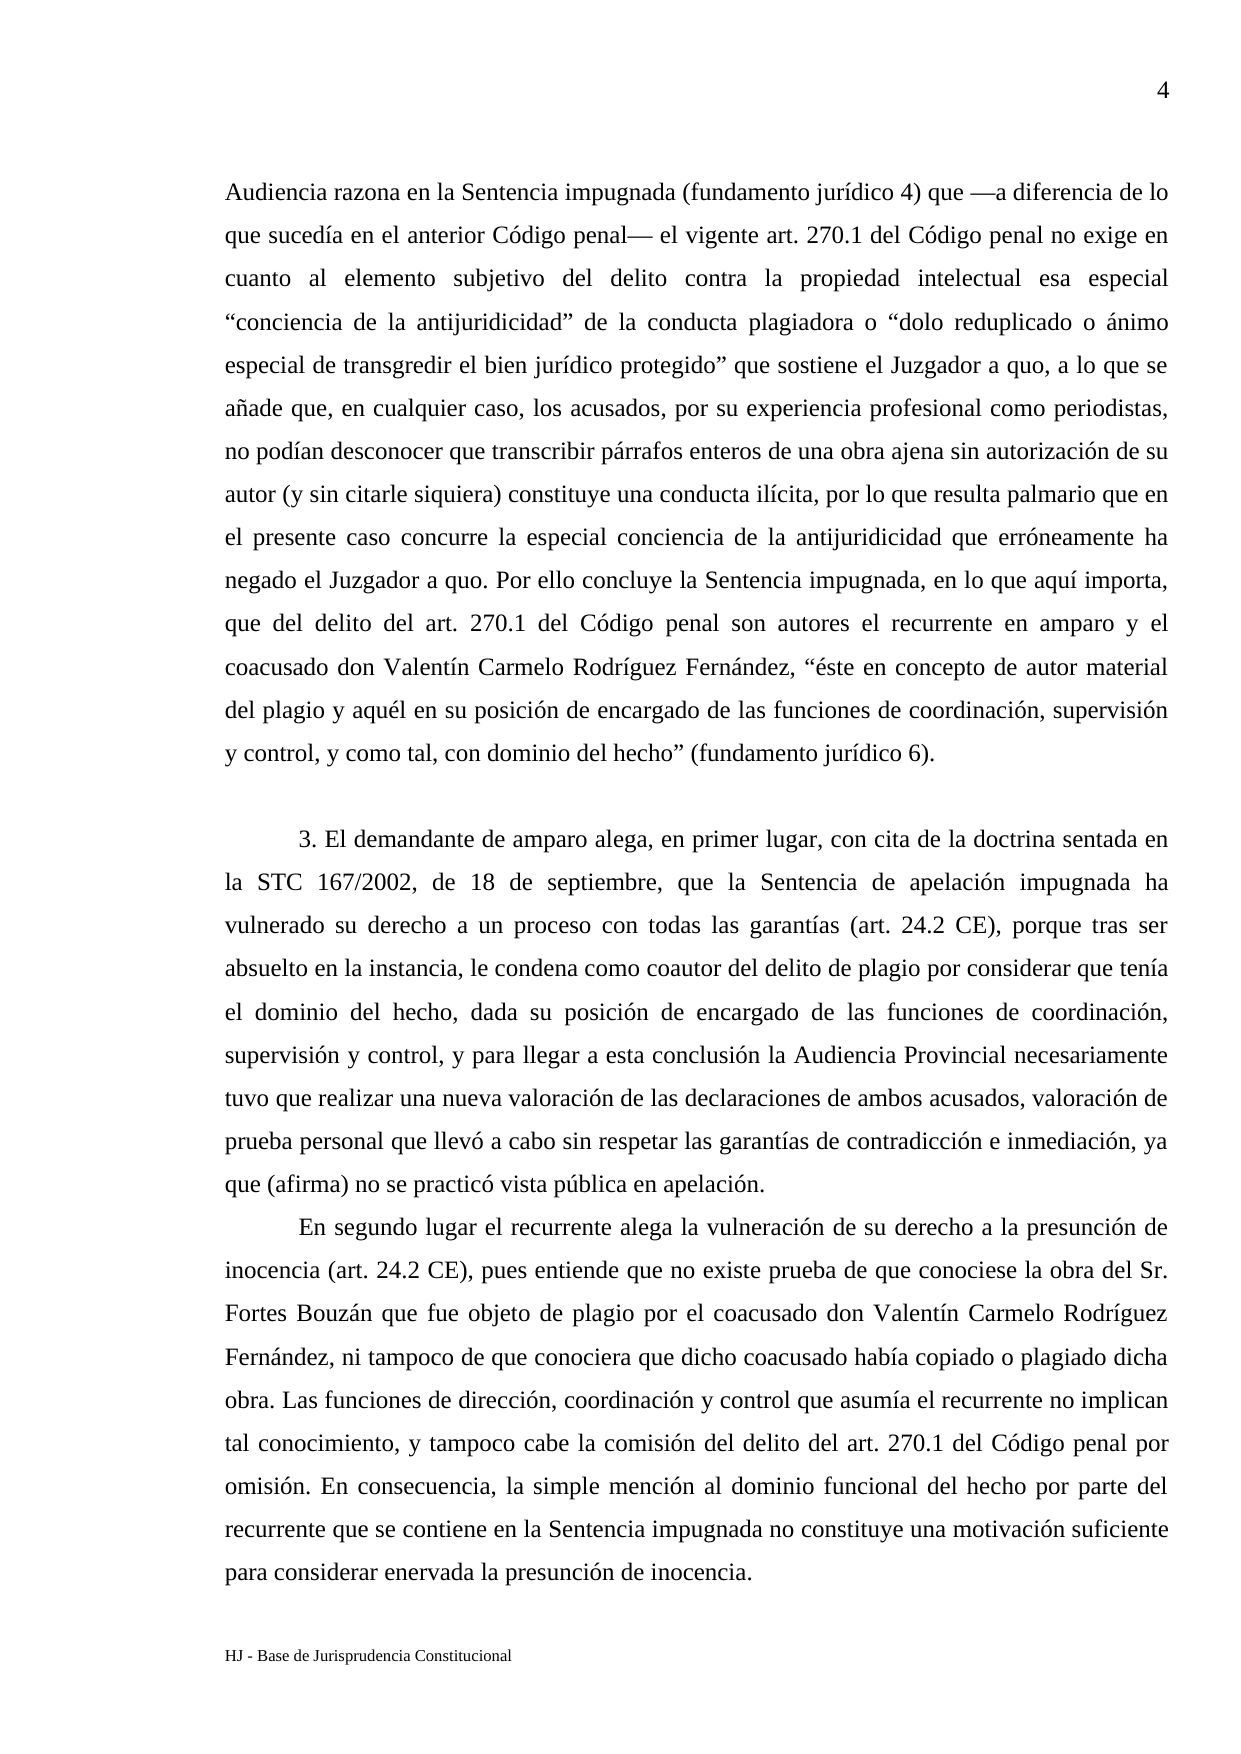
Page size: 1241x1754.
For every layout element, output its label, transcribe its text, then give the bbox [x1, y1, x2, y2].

text En segundo lugar el recurrente alega la vulneración de su derecho a la presunción de inocencia (art. 24.2 CE), pues entiende que no existe prueba de que conociese la obra del Sr. Fortes Bouzán que fue objeto de plagio por el coacusado don Valentín Carmelo Rodríguez Fernández, ni tampoco de que conociera que dicho coacusado había copiado o plagiado dicha obra. Las funciones de dirección, coordinación y control que asumía el recurrente no implican tal conocimiento, y tampoco cabe la comisión del delito del art. 270.1 del Código penal por omisión. En consecuencia, la simple mención al dominio funcional del hecho por parte del recurrente que se contiene en la Sentencia impugnada no constituye una motivación suficiente para considerar enervada la presunción de inocencia. [224, 1212, 1169, 1586]
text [224, 177, 1169, 767]
text 3. El demandante de amparo alega, en primer lugar, con cita de la doctrina sentada en la STC 167/2002, de 18 de septiembre, que la Sentencia de apelación impugnada ha vulnerado su derecho a un proceso con todas las garantías (art. 24.2 CE), porque tras ser absuelto en la instancia, le condena como coautor del delito de plagio por considerar que tenía el dominio del hecho, dada su posición de encargado de las funciones de coordinación, supervisión y control, y para llegar a esta conclusión la Audiencia Provincial necesariamente tuvo que realizar una nueva valoración de las declaraciones de ambos acusados, valoración de prueba personal que llevó a cabo sin respetar las garantías de contradicción e inmediación, ya que (afirma) no se practicó vista pública en apelación. [224, 824, 1169, 1198]
